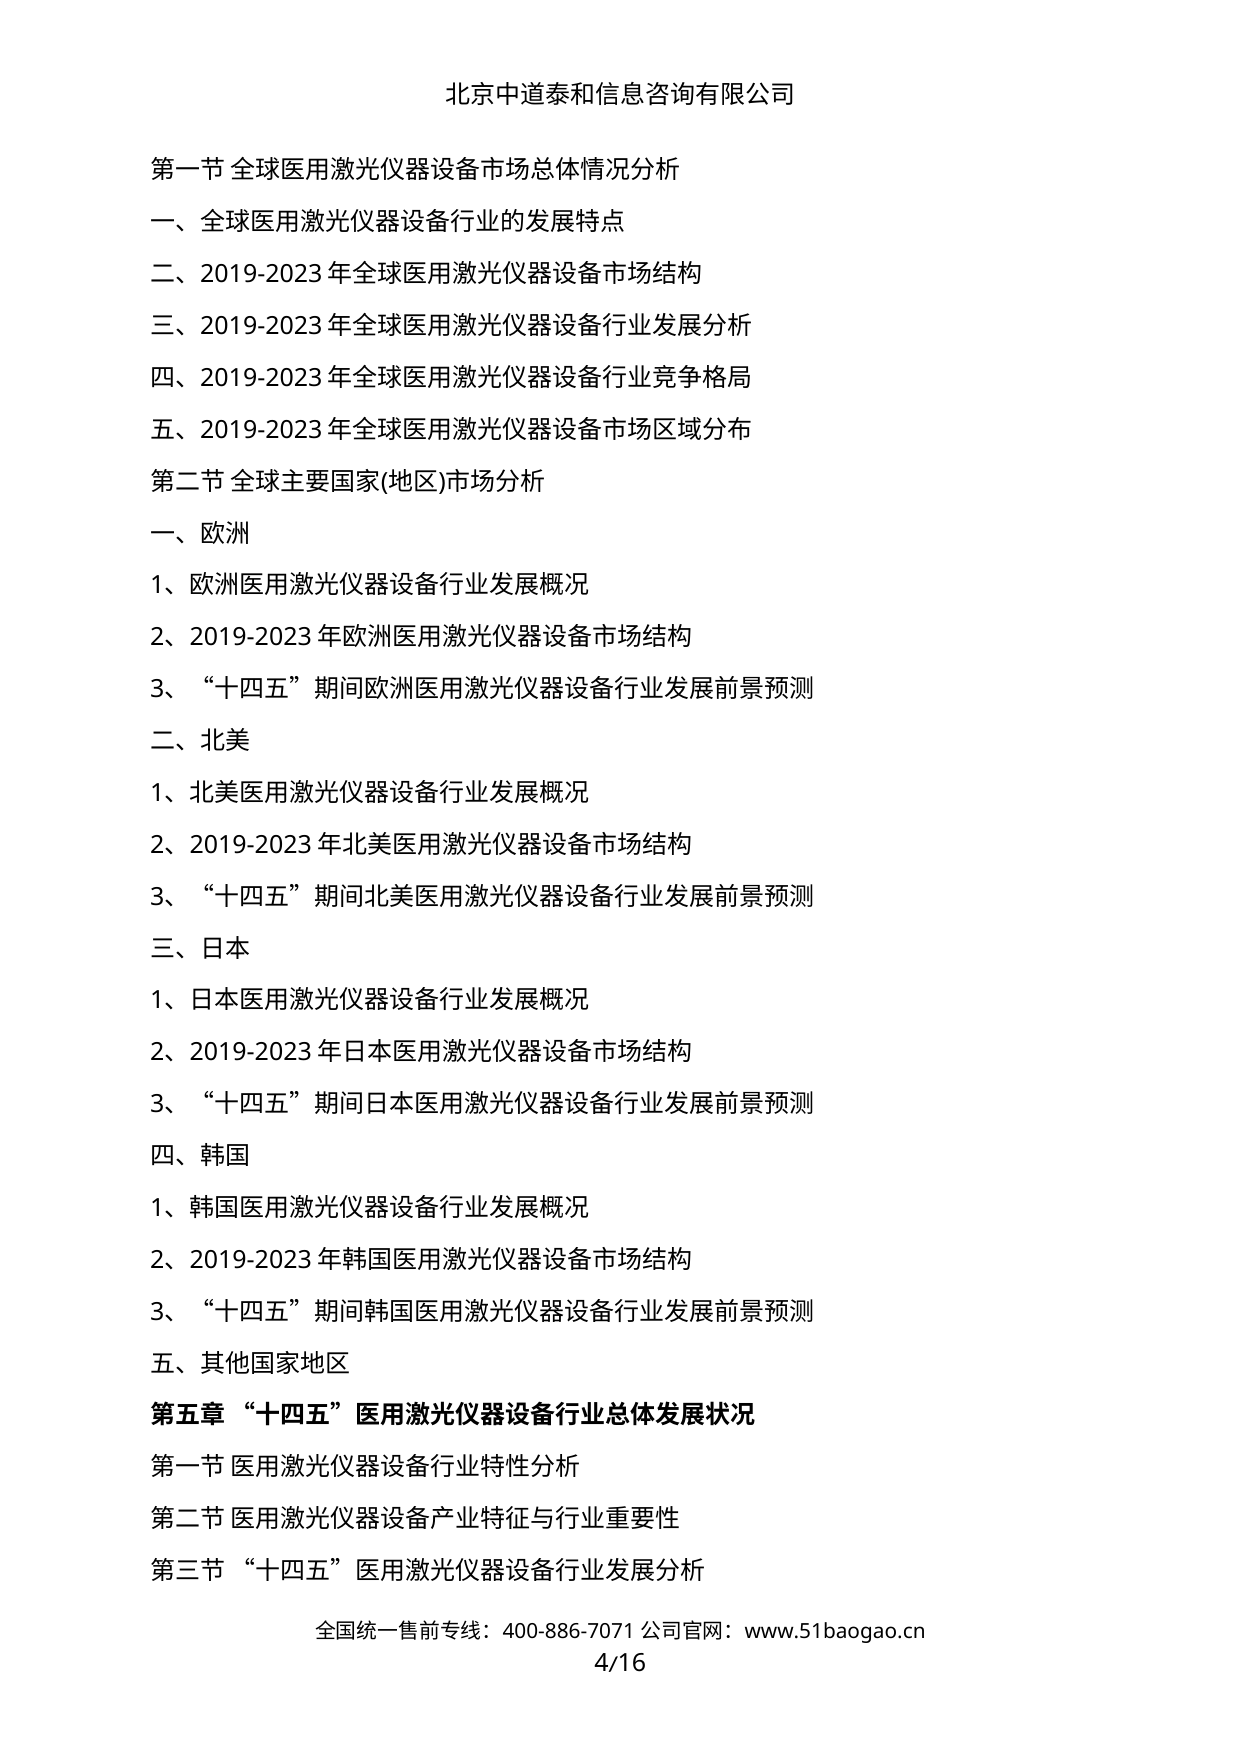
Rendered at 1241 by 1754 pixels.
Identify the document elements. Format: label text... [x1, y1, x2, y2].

text 第五章 “十四五”医用激光仪器设备行业总体发展状况 [150, 1395, 1090, 1431]
text 2、2019-2023年日本医用激光仪器设备市场结构 [150, 1032, 1090, 1068]
text 第一节 医用激光仪器设备行业特性分析 [150, 1447, 1090, 1483]
text 二、2019-2023年全球医用激光仪器设备市场结构 [150, 254, 1090, 290]
text 3、“十四五”期间日本医用激光仪器设备行业发展前景预测 [150, 1084, 1090, 1120]
text 四、韩国 [150, 1136, 1090, 1172]
text 2、2019-2023年北美医用激光仪器设备市场结构 [150, 824, 1090, 861]
text 三、日本 [150, 928, 1090, 964]
text 1、北美医用激光仪器设备行业发展概况 [150, 772, 1090, 809]
text 五、2019-2023年全球医用激光仪器设备市场区域分布 [150, 409, 1090, 446]
text 第二节 医用激光仪器设备产业特征与行业重要性 [150, 1499, 1090, 1535]
text 2、2019-2023年欧洲医用激光仪器设备市场结构 [150, 617, 1090, 653]
text 2、2019-2023年韩国医用激光仪器设备市场结构 [150, 1239, 1090, 1276]
text 3、“十四五”期间北美医用激光仪器设备行业发展前景预测 [150, 876, 1090, 912]
text 五、其他国家地区 [150, 1343, 1090, 1379]
text 三、2019-2023年全球医用激光仪器设备行业发展分析 [150, 306, 1090, 342]
text 3、“十四五”期间韩国医用激光仪器设备行业发展前景预测 [150, 1291, 1090, 1327]
text 第三节 “十四五”医用激光仪器设备行业发展分析 [150, 1551, 1090, 1587]
text 二、北美 [150, 721, 1090, 757]
text 第二节 全球主要国家(地区)市场分析 [150, 461, 1090, 497]
text 3、“十四五”期间欧洲医用激光仪器设备行业发展前景预测 [150, 669, 1090, 705]
text 四、2019-2023年全球医用激光仪器设备行业竞争格局 [150, 357, 1090, 394]
text 1、日本医用激光仪器设备行业发展概况 [150, 980, 1090, 1016]
text 第一节 全球医用激光仪器设备市场总体情况分析 [150, 150, 1090, 186]
text 1、欧洲医用激光仪器设备行业发展概况 [150, 565, 1090, 601]
text 1、韩国医用激光仪器设备行业发展概况 [150, 1187, 1090, 1224]
text 一、欧洲 [150, 513, 1090, 549]
text 一、全球医用激光仪器设备行业的发展特点 [150, 202, 1090, 238]
